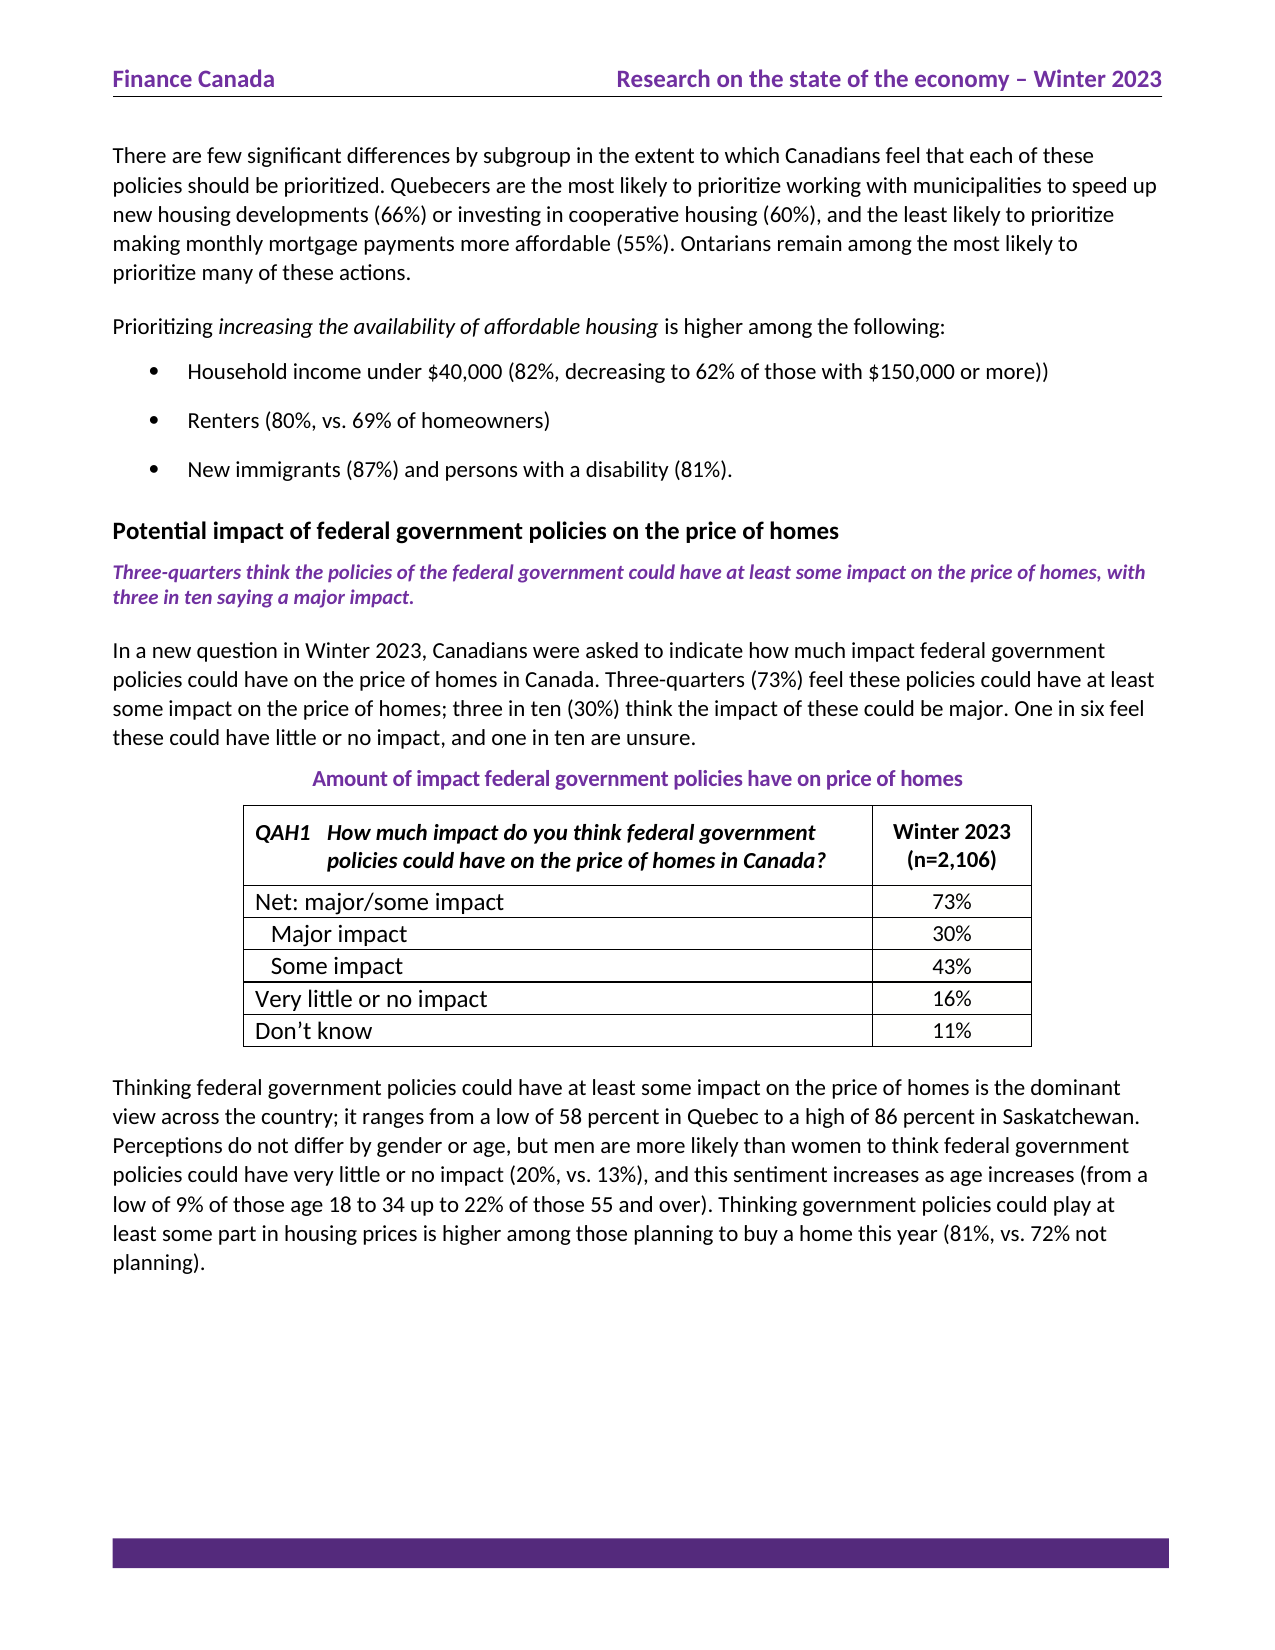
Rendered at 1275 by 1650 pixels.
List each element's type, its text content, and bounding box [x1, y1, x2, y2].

table_cell Net: major/some impact [244, 886, 872, 917]
table_header QAH1 How much impact do you think federal government policies could have on the price of homes in Canada? [244, 806, 872, 884]
text Prioritizing increasing the availability of affordable housing is higher among the following: [112, 311, 1162, 341]
table_cell 11% [873, 1015, 1031, 1046]
text Household income under $40,000 (82%, decreasing to 62% of those with $150,000 or more)) [150, 357, 1162, 385]
table_cell 16% [873, 983, 1031, 1014]
text New immigrants (87%) and persons with a disability (81%). [150, 456, 1162, 484]
text Thinking federal government policies could have at least some impact on the price of homes is the dominant view across the country; it ranges from a low of 58 percent in Quebec to a high of 86 percent in Saskatchewan. Perceptions do not differ by gender or age, but men are more likely than women to think federal government policies could have very little or no impact (20%, vs. 13%), and this sentiment increases as age increases (from a low of 9% of those age 18 to 34 up to 22% of those 55 and over). Thinking government policies could play at least some part in housing prices is higher among those planning to buy a home this year (81%, vs. 72% not planning). [112, 1072, 1162, 1276]
table_cell Major impact [244, 918, 872, 949]
table_cell Some impact [244, 950, 872, 981]
table_cell Very little or no impact [244, 983, 872, 1014]
text Renters (80%, vs. 69% of homeowners) [150, 406, 1162, 434]
title Amount of impact federal government policies have on price of homes [112, 764, 1162, 792]
table_header Winter 2023 (n=2,106) [873, 806, 1031, 884]
table_cell 43% [873, 950, 1031, 981]
text There are few significant differences by subgroup in the extent to which Canadians feel that each of these policies should be prioritized. Quebecers are the most likely to prioritize working with municipalities to speed up new housing developments (66%) or investing in cooperative housing (60%), and the least likely to prioritize making monthly mortgage payments more affordable (55%). Ontarians remain among the most likely to prioritize many of these actions. [112, 141, 1162, 286]
table_cell Don’t know [244, 1015, 872, 1046]
subtitle Potential impact of federal government policies on the price of homes [112, 513, 1162, 546]
text Three-quarters think the policies of the federal government could have at least some impact on the price of homes, with three in ten saying a major impact. [112, 559, 1162, 610]
table_cell 30% [873, 918, 1031, 949]
table_cell 73% [873, 886, 1031, 917]
text In a new question in Winter 2023, Canadians were asked to indicate how much impact federal government policies could have on the price of homes in Canada. Three-quarters (73%) feel these policies could have at least some impact on the price of homes; three in ten (30%) think the impact of these could be major. One in six feel these could have little or no impact, and one in ten are unsure. [112, 635, 1162, 751]
